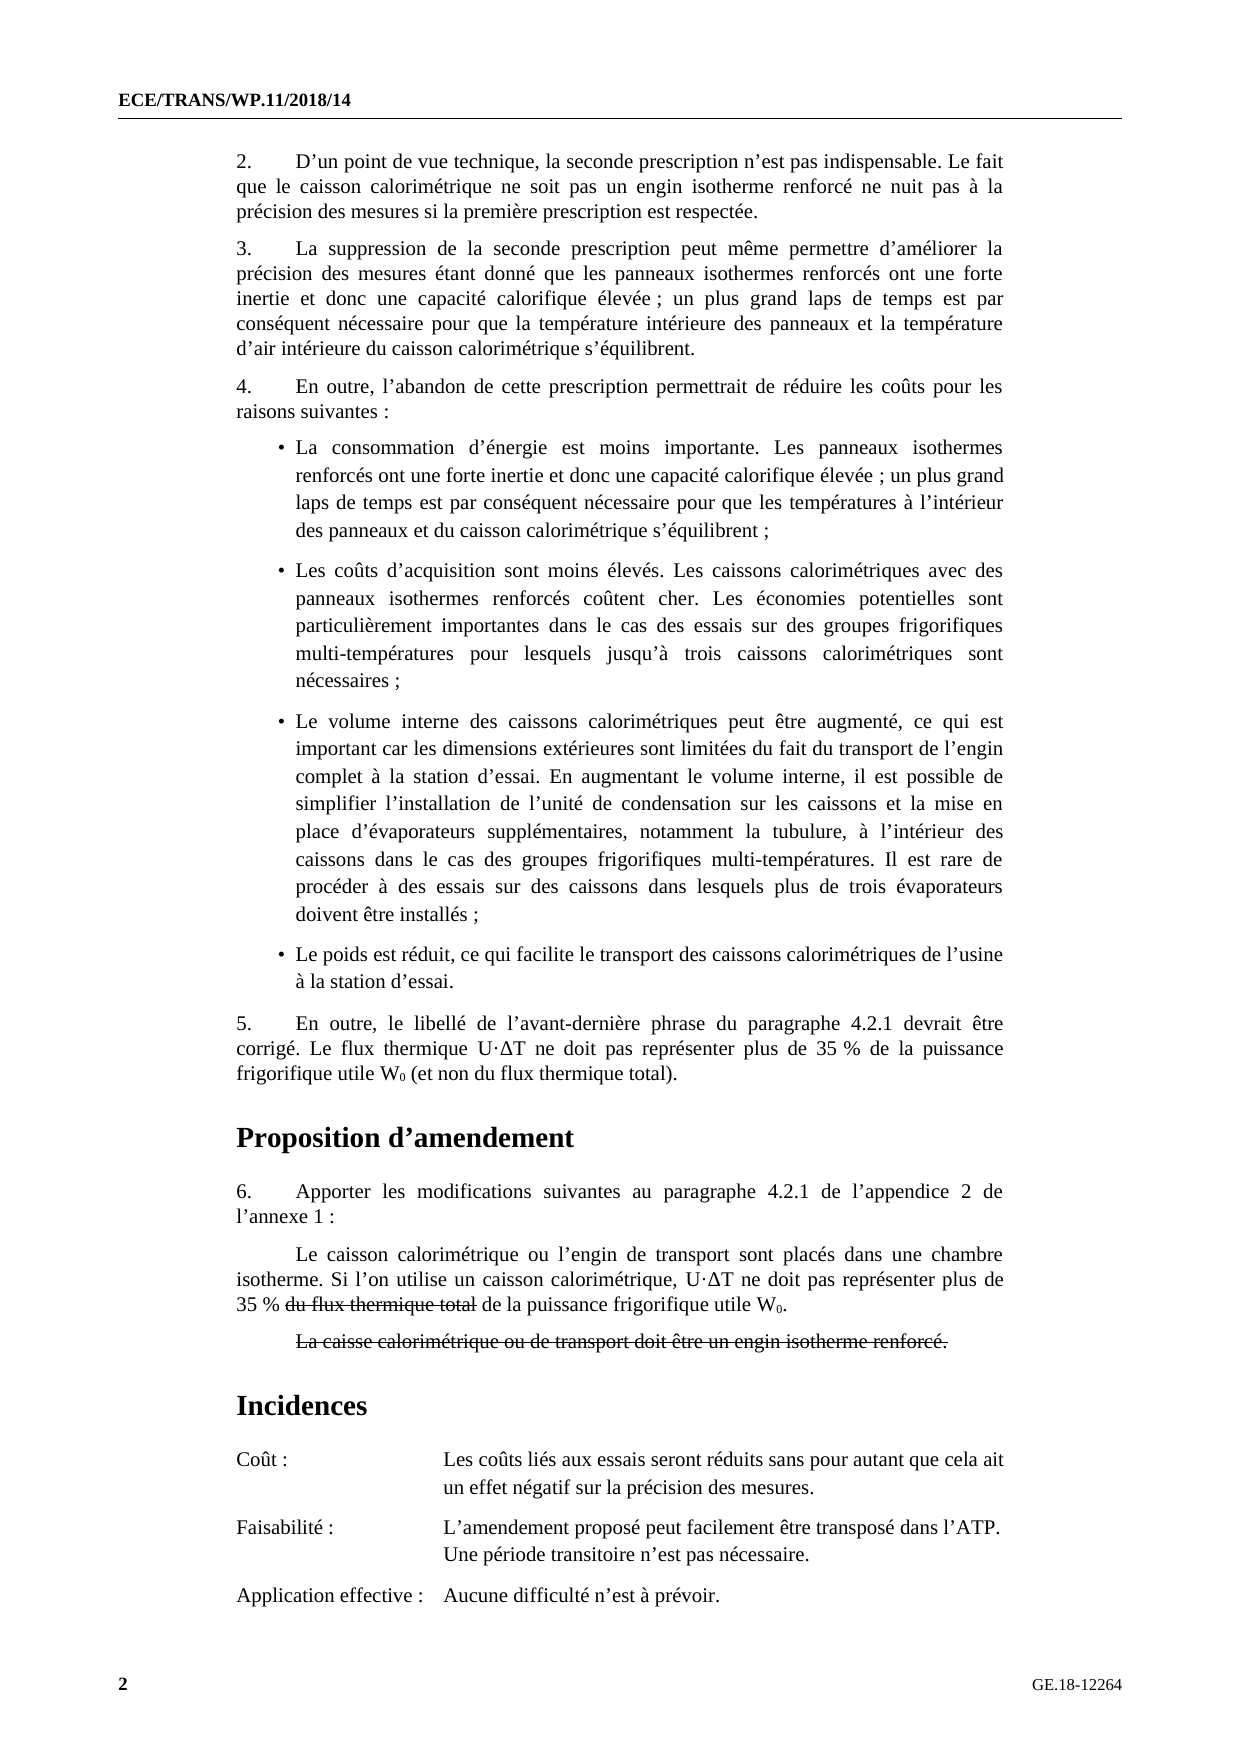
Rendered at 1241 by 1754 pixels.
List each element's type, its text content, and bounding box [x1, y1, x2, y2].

text 2. D’un point de vue technique, la seconde prescription n’est pas indispensable. Le fait que le caisson calorimétrique ne soit pas un engin isotherme renforcé ne nuit pas à la précision des mesures si la première prescription est respectée. [236, 148, 1004, 223]
table_cell Aucune difficulté n’est à prévoir. [443, 1583, 1019, 1623]
text 3. La suppression de la seconde prescription peut même permettre d’améliorer la précision des mesures étant donné que les panneaux isothermes renforcés ont une forte inertie et donc une capacité calorifique élevée ; un plus grand laps de temps est par conséquent nécessaire pour que la température intérieure des panneaux et la température d’air intérieure du caisson calorimétrique s’équilibrent. [236, 235, 1004, 360]
list Le poids est réduit, ce qui facilite le transport des caissons calorimétriques de l’usine à la station d’essai. [278, 942, 1004, 993]
text 5. En outre, le libellé de l’avant-dernière phrase du paragraphe 4.2.1 devrait être corrigé. Le flux thermique U·ΔT ne doit pas représenter plus de 35 % de la puissance frigorifique utile W0 (et non du flux thermique total). [236, 1009, 1004, 1084]
text 6. Apporter les modifications suivantes au paragraphe 4.2.1 de l’appendice 2 de l’annexe 1 : [236, 1178, 1004, 1228]
list La consommation d’énergie est moins importante. Les panneaux isothermes renforcés ont une forte inertie et donc une capacité calorifique élevée ; un plus grand laps de temps est par conséquent nécessaire pour que les températures à l’intérieur des panneaux et du caisson calorimétrique s’équilibrent ; [278, 435, 1004, 542]
table_header Coût : [236, 1447, 443, 1515]
table_cell L’amendement proposé peut facilement être transposé dans l’ATP. Une période transitoire n’est pas nécessaire. [443, 1515, 1019, 1582]
table_cell Application effective : [236, 1583, 443, 1623]
list Le volume interne des caissons calorimétriques peut être augmenté, ce qui est important car les dimensions extérieures sont limitées du fait du transport de l’engin complet à la station d’essai. En augmentant le volume interne, il est possible de simplifier l’installation de l’unité de condensation sur les caissons et la mise en place d’évaporateurs supplémentaires, notamment la tubulure, à l’intérieur des caissons dans le cas des groupes frigorifiques multi-températures. Il est rare de procéder à des essais sur des caissons dans lesquels plus de trois évaporateurs doivent être installés ; [278, 708, 1004, 926]
text Proposition d’amendement [118, 1122, 1004, 1153]
list Les coûts d’acquisition sont moins élevés. Les caissons calorimétriques avec des panneaux isothermes renforcés coûtent cher. Les économies potentielles sont particulièrement importantes dans le cas des essais sur des groupes frigorifiques multi-températures pour lesquels jusqu’à trois caissons calorimétriques sont nécessaires ; [278, 558, 1004, 692]
text Le caisson calorimétrique ou l’engin de transport sont placés dans une chambre isotherme. Si l’on utilise un caisson calorimétrique, U·ΔT ne doit pas représenter plus de 35 % du flux thermique total de la puissance frigorifique utile W0. [236, 1241, 1004, 1316]
text 4. En outre, l’abandon de cette prescription permettrait de réduire les coûts pour les raisons suivantes : [236, 373, 1004, 423]
text Incidences [118, 1391, 1004, 1422]
text La caisse calorimétrique ou de transport doit être un engin isotherme renforcé. [236, 1328, 1004, 1353]
table_header Les coûts liés aux essais seront réduits sans pour autant que cela ait un effet négatif sur la précision des mesures. [443, 1447, 1019, 1515]
table_cell Faisabilité : [236, 1515, 443, 1582]
